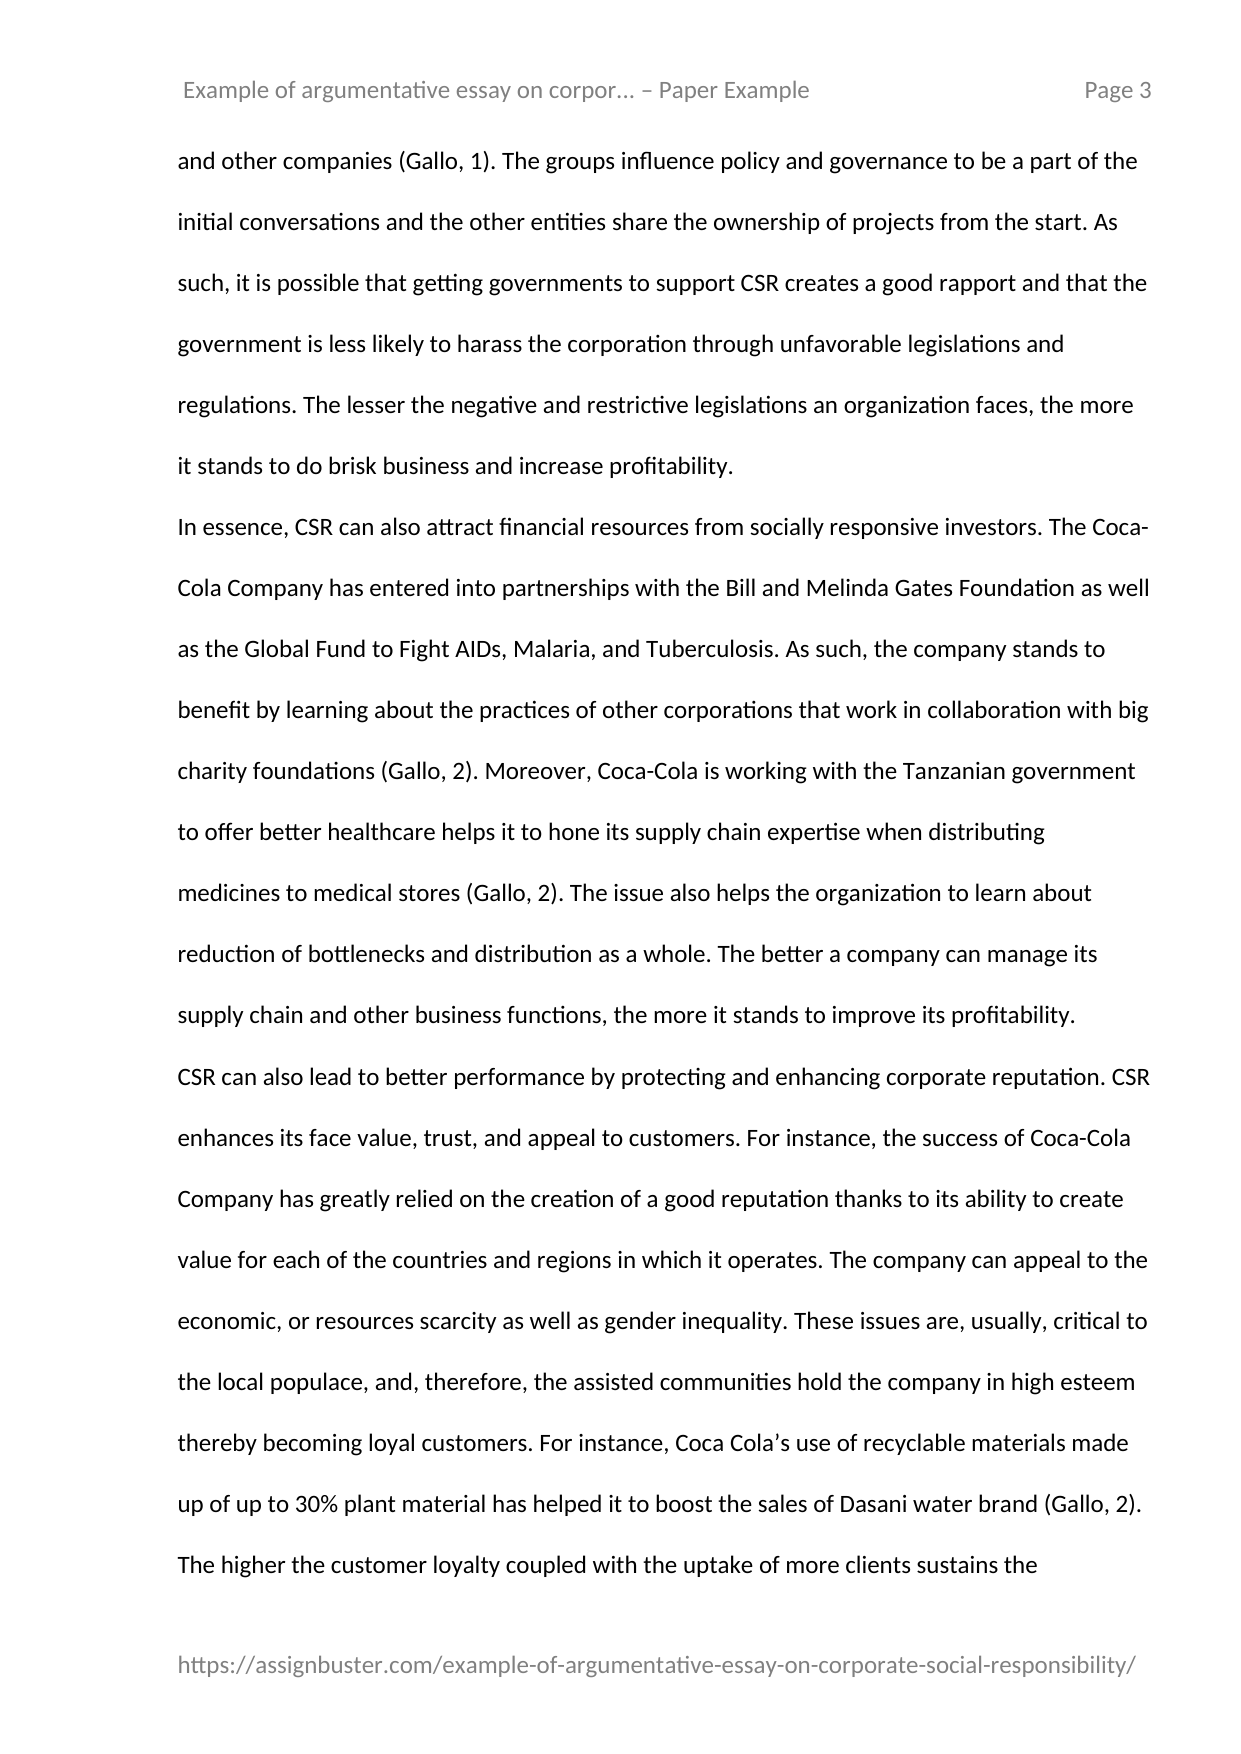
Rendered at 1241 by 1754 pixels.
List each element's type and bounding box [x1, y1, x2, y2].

text [177, 145, 1152, 1579]
